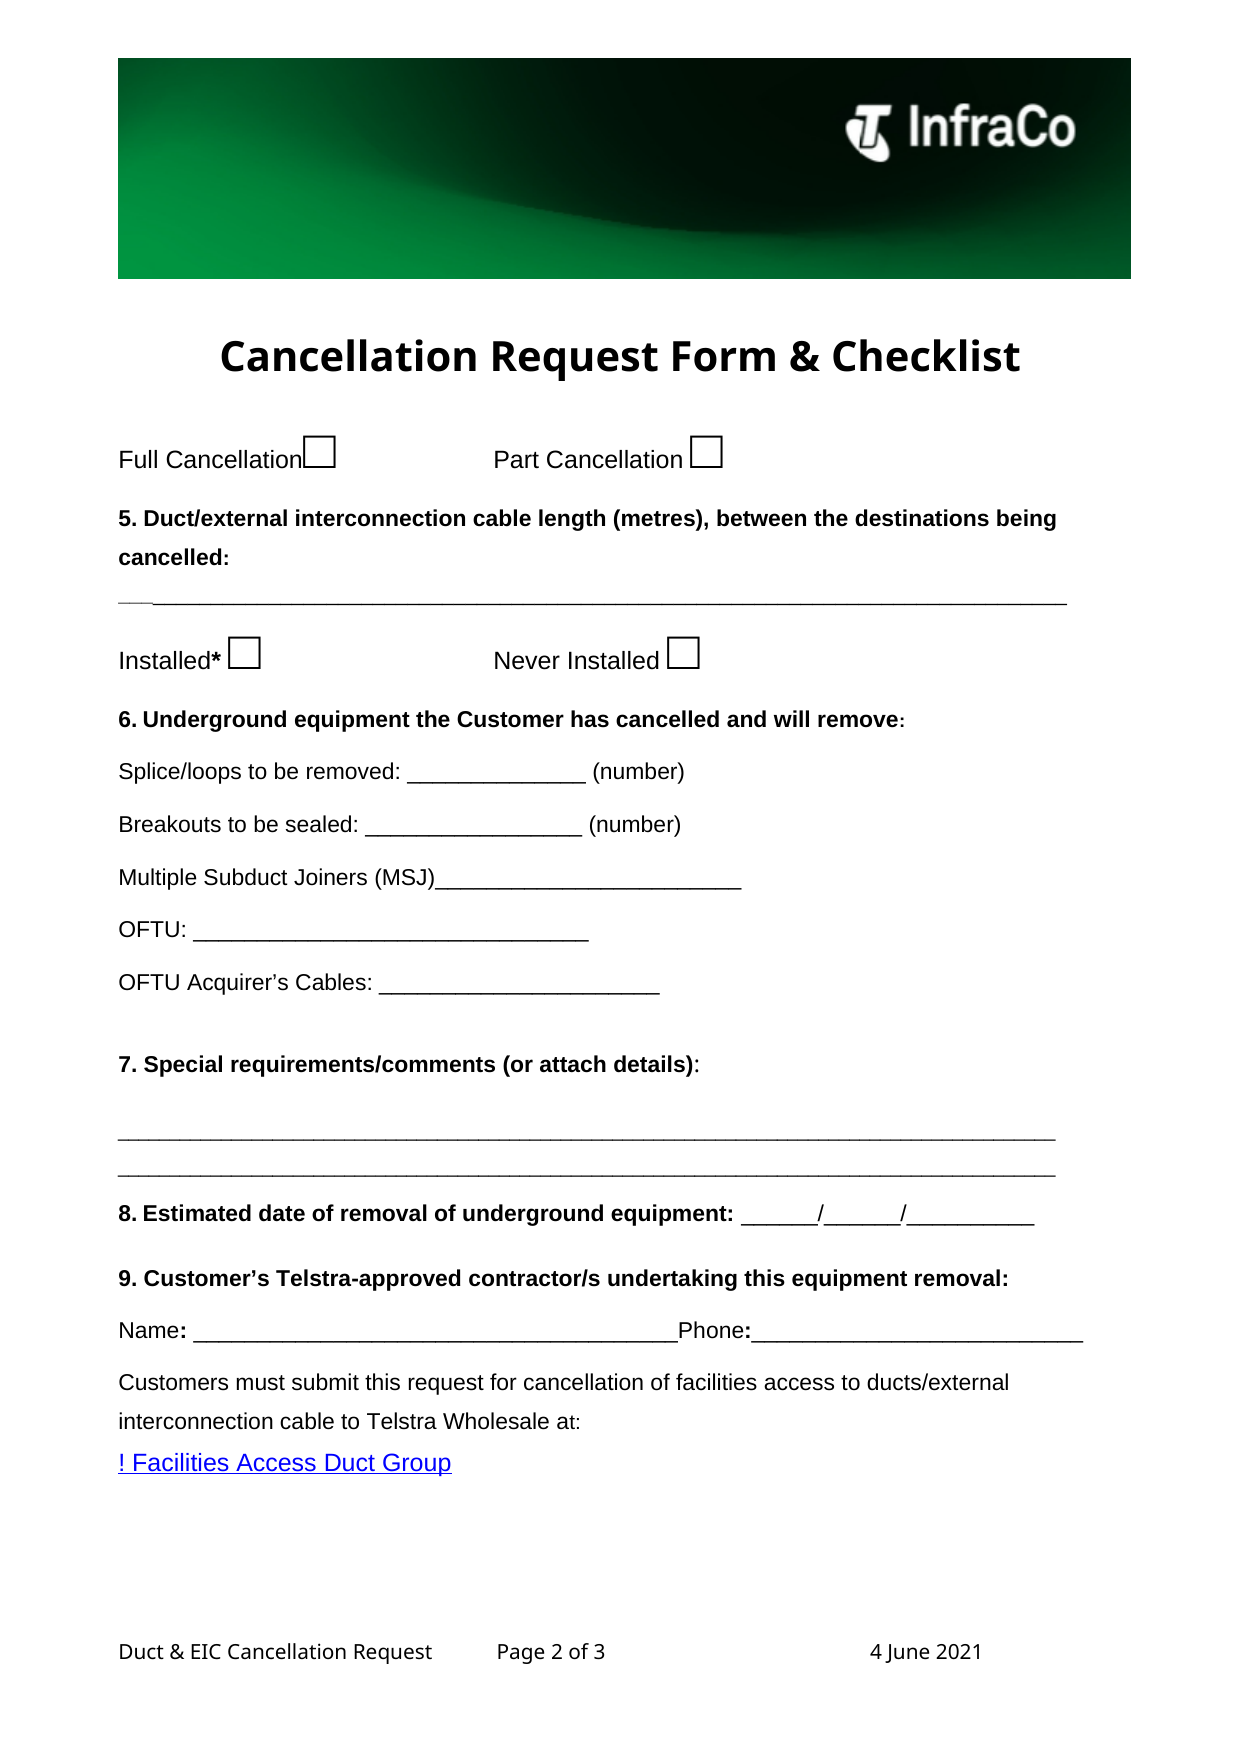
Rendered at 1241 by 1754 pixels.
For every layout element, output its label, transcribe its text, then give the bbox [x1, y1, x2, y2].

text Installed* □ Never Installed □ [118, 618, 1122, 681]
picture [118, 58, 1131, 279]
text ! Facilities Access Duct Group [118, 1448, 1122, 1476]
text Customers must submit this request for cancellation of facilities access to ducts/external interconnection cable to Telstra Wholesale at: [118, 1369, 1122, 1434]
text Splice/loops to be removed: ______________ (number) [118, 758, 1122, 784]
text Full Cancellation□ Part Cancellation □ [118, 417, 1122, 479]
text 5. Duct/external interconnection cable length (metres), between the destinations being cancelled: __________________________________________________________________________________ [118, 504, 1122, 606]
text 9. Customer’s Telstra-approved contractor/s undertaking this equipment removal: [118, 1265, 1122, 1291]
text 8. Estimated date of removal of underground equipment: ______/______/__________ [118, 1200, 1122, 1227]
text OFTU: _______________________________ [118, 916, 1122, 943]
text 6. Underground equipment the Customer has cancelled and will remove: [118, 706, 1122, 732]
text 7. Special requirements/comments (or attach details): [118, 1048, 1122, 1079]
text Breakouts to be sealed: _________________ (number) [118, 811, 1122, 837]
text OFTU Acquirer’s Cables: ______________________ [118, 969, 1122, 995]
text Name: ______________________________________Phone:__________________________ [118, 1317, 1122, 1343]
text Multiple Subduct Joiners (MSJ)________________________ [118, 864, 1122, 890]
